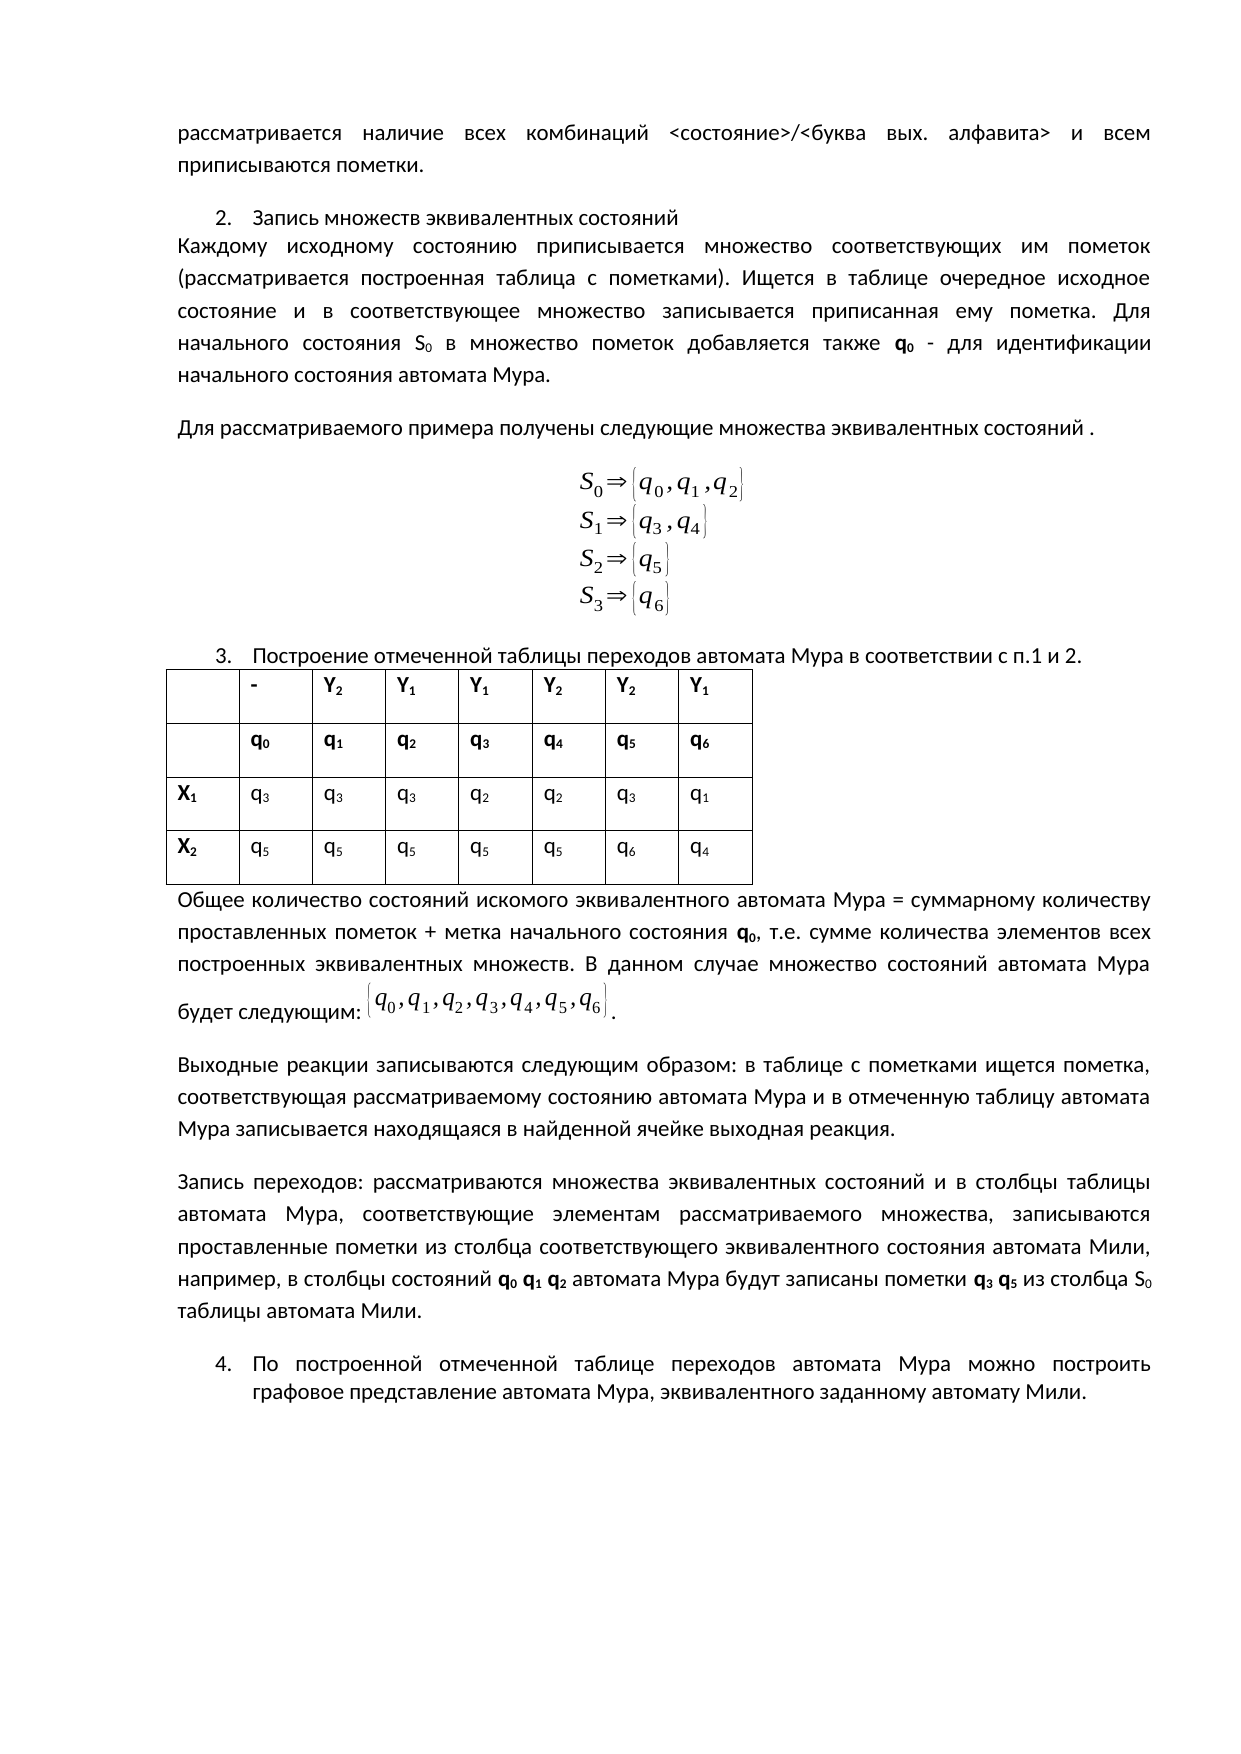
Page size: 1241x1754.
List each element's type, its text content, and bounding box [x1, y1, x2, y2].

table_cell q6 [606, 831, 678, 884]
table_cell X2 [167, 831, 239, 884]
list Запись множеств эквивалентных состояний [215, 203, 1152, 231]
table_cell q5 [533, 831, 605, 884]
table_header Y2 [313, 670, 385, 723]
table_cell q1 [313, 724, 385, 777]
table_cell [167, 724, 239, 777]
list По построенной отмеченной таблице переходов автомата Мура можно построить графовое представление автомата Мура, эквивалентного заданному автомату Мили. [215, 1349, 1152, 1405]
table_header [167, 670, 239, 723]
table_cell q1 [679, 778, 752, 830]
table_cell q5 [606, 724, 678, 777]
table_header Y2 [606, 670, 678, 723]
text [177, 118, 1152, 178]
table_cell q0 [240, 724, 312, 777]
table_cell q6 [679, 724, 752, 777]
table_cell X1 [167, 778, 239, 830]
table_cell q3 [386, 778, 458, 830]
text Каждому исходному состоянию приписывается множество соответствующих им пометок (рассматривается построенная таблица с пометками). Ищется в таблице очередное исходное состояние и в соответствующее множество записывается приписанная ему пометка. Для начального состояния S0 в множество пометок добавляется также q0 - для идентификации начального состояния автомата Мура. [177, 231, 1152, 388]
table_cell q2 [459, 778, 532, 830]
table_cell q3 [459, 724, 532, 777]
table_cell q3 [313, 778, 385, 830]
table_cell q2 [533, 778, 605, 830]
table_cell q5 [313, 831, 385, 884]
text Выходные реакции записываются следующим образом: в таблице с пометками ищется пометка, соответствующая рассматриваемому состоянию автомата Мура и в отмеченную таблицу автомата Мура записывается находящаяся в найденной ячейке выходная реакция. [177, 1050, 1152, 1142]
table_cell q5 [459, 831, 532, 884]
table_header - [240, 670, 312, 723]
table_header Y1 [386, 670, 458, 723]
text Для рассматриваемого примера получены следующие множества эквивалентных состояний . [177, 413, 1152, 441]
table_cell q5 [386, 831, 458, 884]
table_cell q3 [240, 778, 312, 830]
list Построение отмеченной таблицы переходов автомата Мура в соответствии с п.1 и 2. [215, 641, 1152, 669]
table_cell q2 [386, 724, 458, 777]
table_cell q5 [240, 831, 312, 884]
table_header Y1 [679, 670, 752, 723]
table_cell q4 [679, 831, 752, 884]
table_cell q4 [533, 724, 605, 777]
table_header Y1 [459, 670, 532, 723]
text Общее количество состояний искомого эквивалентного автомата Мура = суммарному количеству проставленных пометок + метка начального состояния q0, т.е. сумме количества элементов всех построенных эквивалентных множеств. В данном случае множество состояний автомата Мура будет следующим: . [177, 885, 1152, 1025]
table_cell q3 [606, 778, 678, 830]
text Запись переходов: рассматриваются множества эквивалентных состояний и в столбцы таблицы автомата Мура, соответствующие элементам рассматриваемого множества, записываются проставленные пометки из столбца соответствующего эквивалентного состояния автомата Мили, например, в столбцы состояний q0 q1 q2 автомата Мура будут записаны пометки q3 q5 из столбца S0 таблицы автомата Мили. [177, 1167, 1152, 1324]
table_header Y2 [533, 670, 605, 723]
